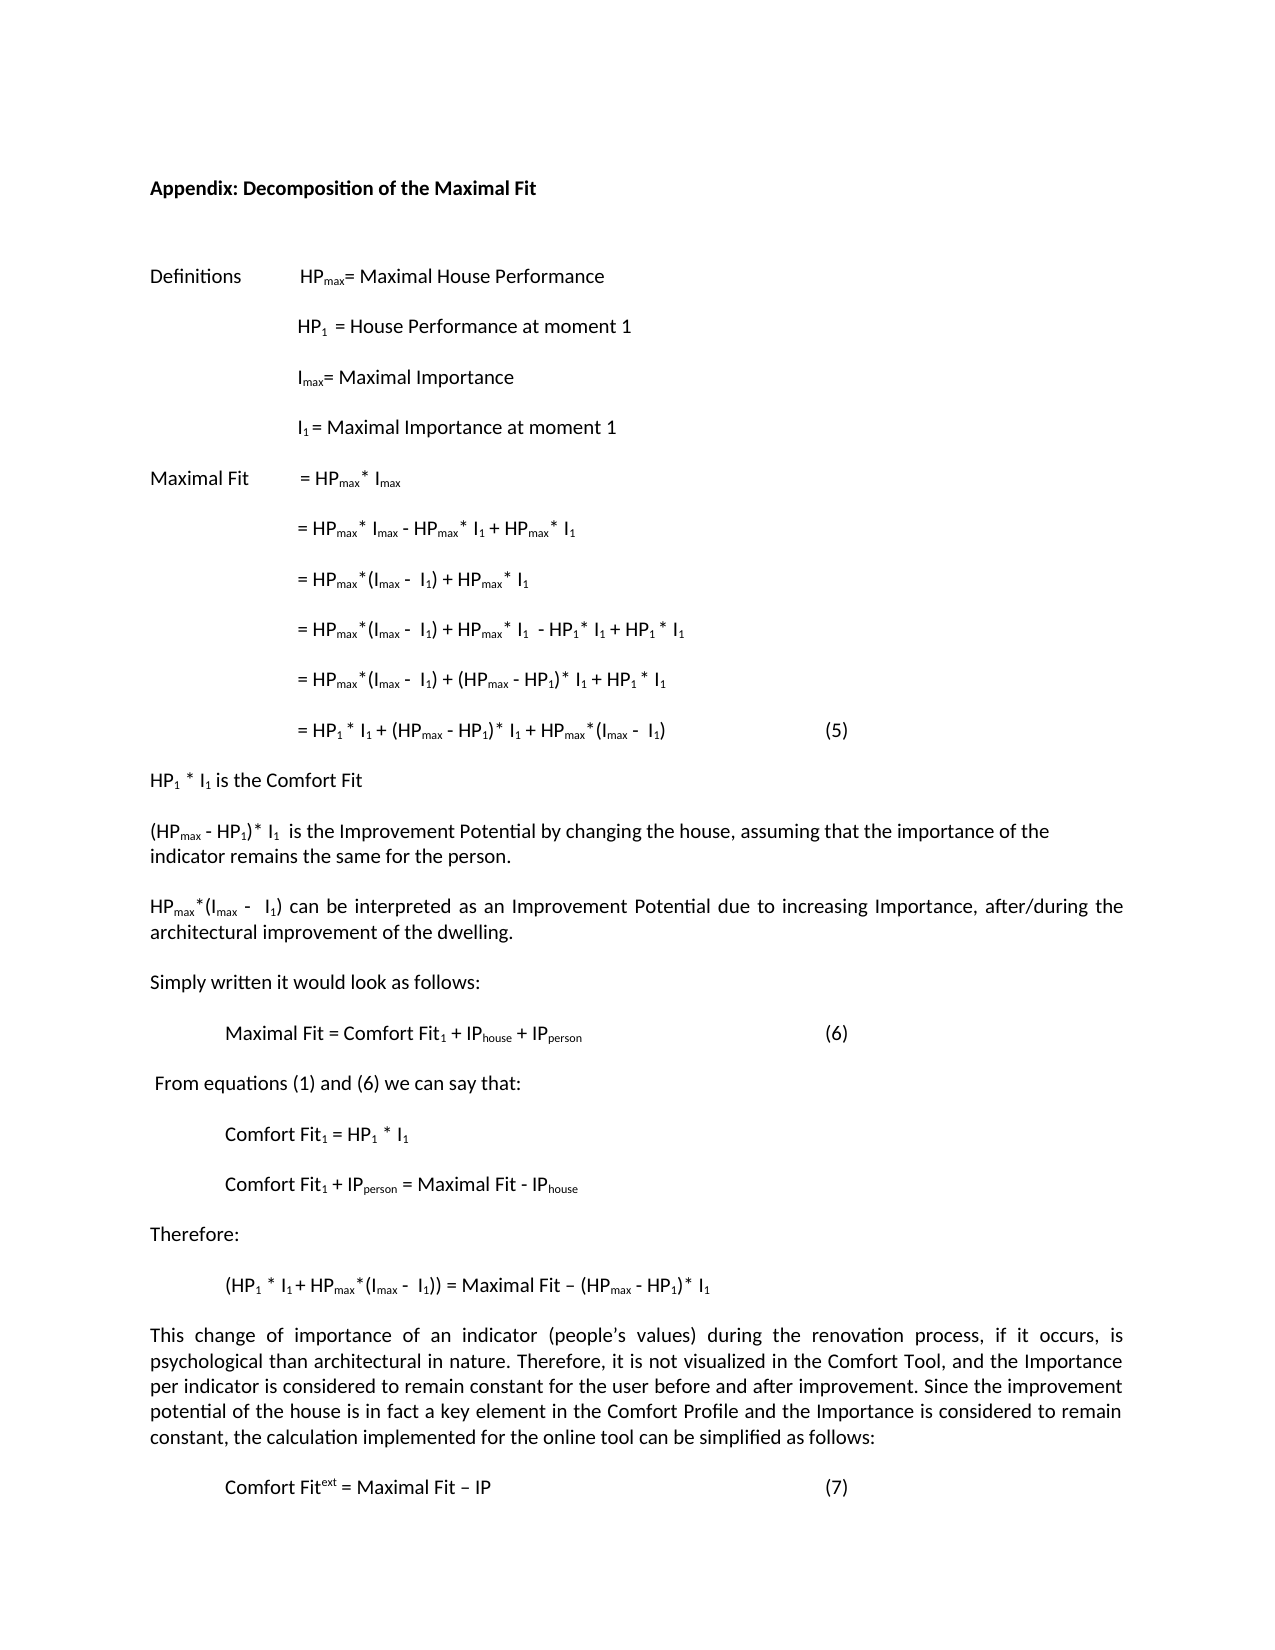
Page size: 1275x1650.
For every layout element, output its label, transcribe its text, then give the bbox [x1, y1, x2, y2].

text HP1 = House Performance at moment 1 [224, 314, 1125, 339]
text = HPmax*(Imax - I1) + HPmax* I1 [224, 566, 1125, 591]
text = HP1 * I1 + (HPmax - HP1)* I1 + HPmax*(Imax - I1) (5) [224, 717, 1125, 742]
text Comfort Fit1 = HP1 * I1 [150, 1121, 1125, 1146]
text = HPmax*(Imax - I1) + (HPmax - HP1)* I1 + HP1 * I1 [224, 667, 1125, 692]
text Comfort Fit1 + IPperson = Maximal Fit - IPhouse [150, 1171, 1125, 1197]
text = HPmax* Imax - HPmax* I1 + HPmax* I1 [224, 515, 1125, 541]
text (HP1 * I1 + HPmax*(Imax - I1)) = Maximal Fit – (HPmax - HP1)* I1 [150, 1272, 1125, 1297]
text Maximal Fit = HPmax* Imax [150, 465, 1125, 490]
subtitle Appendix: Decomposition of the Maximal Fit [150, 175, 1125, 200]
text I1 = Maximal Importance at moment 1 [224, 414, 1125, 440]
text = HPmax*(Imax - I1) + HPmax* I1 - HP1* I1 + HP1 * I1 [224, 616, 1125, 642]
text Simply written it would look as follows: [150, 969, 1125, 995]
text Definitions HPmax= Maximal House Performance [150, 263, 1125, 289]
text This change of importance of an indicator (people’s values) during the renovation process, if it occurs, is psychological than architectural in nature. Therefore, it is not visualized in the Comfort Tool, and the Importance per indicator is considered to remain constant for the user before and after improvement. Since the improvement potential of the house is in fact a key element in the Comfort Profile and the Importance is considered to remain constant, the calculation implemented for the online tool can be simplified as follows: [150, 1322, 1125, 1449]
text Maximal Fit = Comfort Fit1 + IPhouse + IPperson (6) [150, 1020, 1125, 1045]
text HPmax*(Imax - I1) can be interpreted as an Improvement Potential due to increasing Importance, after/during the architectural improvement of the dwelling. [150, 894, 1125, 944]
text Imax= Maximal Importance [224, 364, 1125, 389]
text HP1 * I1 is the Comfort Fit [150, 767, 1125, 793]
text Comfort Fitext = Maximal Fit – IP (7) [150, 1474, 1125, 1500]
text Therefore: [150, 1222, 1125, 1247]
text From equations (1) and (6) we can say that: [150, 1070, 1125, 1096]
text (HPmax - HP1)* I1 is the Improvement Potential by changing the house, assuming that the importance of the indicator remains the same for the person. [150, 818, 1125, 869]
